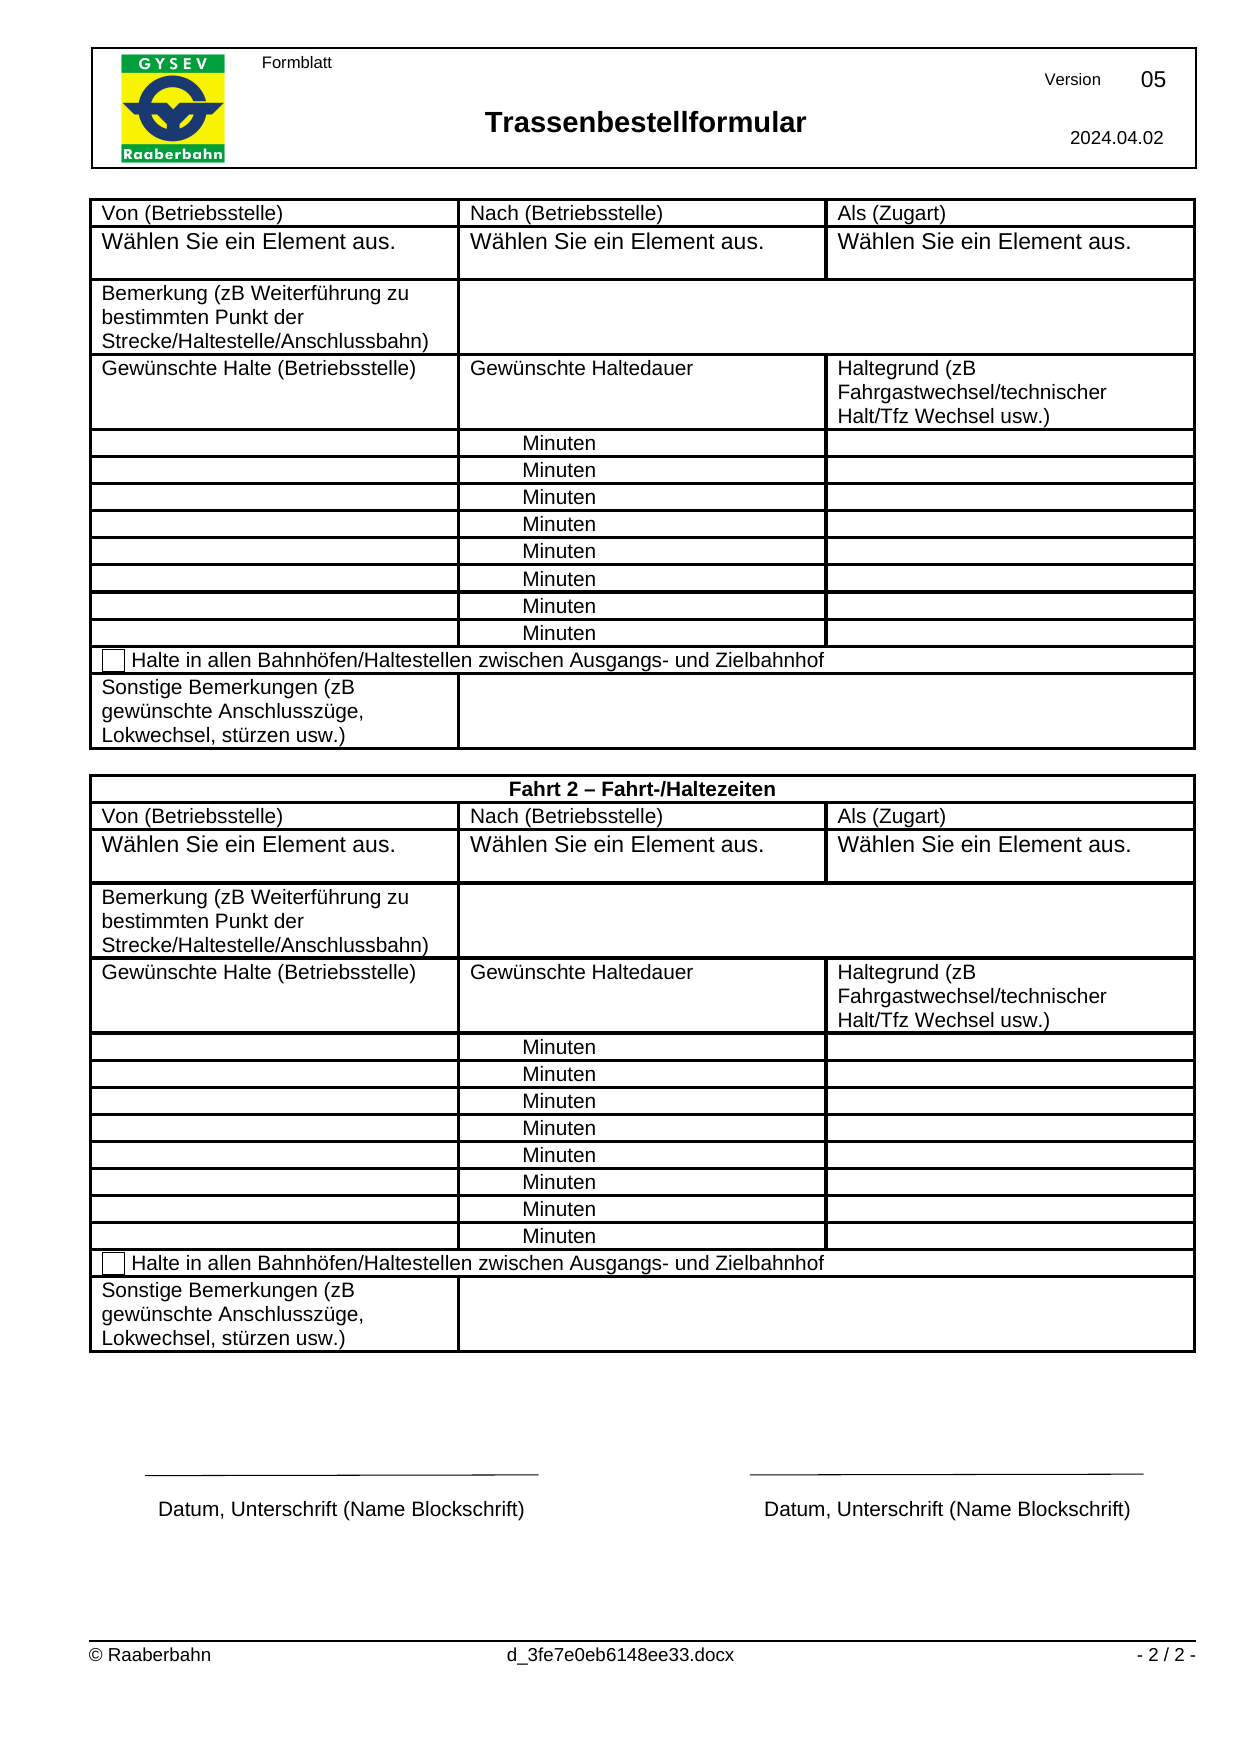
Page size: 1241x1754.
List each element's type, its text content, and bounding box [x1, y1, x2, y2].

table_cell Gewünschte Haltedauer [460, 356, 824, 428]
table_cell Minuten [460, 1224, 824, 1248]
table_cell [828, 1035, 1193, 1058]
table_cell Minuten [460, 512, 824, 536]
table_cell Haltegrund (zB Fahrgastwechsel/technischer Halt/Tfz Wechsel usw.) [828, 960, 1193, 1031]
table_cell Von (Betriebsstelle) [92, 804, 457, 828]
table_cell [92, 1089, 457, 1113]
table_cell Bemerkung (zB Weiterführung zu bestimmten Punkt der Strecke/Haltestelle/Anschlussbahn) [92, 281, 457, 353]
table_cell [92, 539, 457, 563]
table_cell Gewünschte Haltedauer [460, 960, 824, 1031]
table_cell [828, 594, 1193, 617]
table_cell Minuten [460, 621, 824, 644]
table_cell Sonstige Bemerkungen (zB gewünschte Anschlusszüge, Lokwechsel, stürzen usw.) [92, 1278, 457, 1350]
table_cell Minuten [460, 1197, 824, 1221]
table_cell Bemerkung (zB Weiterführung zu bestimmten Punkt der Strecke/Haltestelle/Anschlussbahn) [92, 885, 457, 956]
table_cell Minuten [460, 1143, 824, 1167]
table_cell [460, 228, 824, 278]
table_cell [92, 831, 457, 881]
table_cell [92, 485, 457, 509]
table_cell Als (Zugart) [828, 804, 1193, 828]
table_cell Minuten [460, 458, 824, 482]
table_cell Minuten [460, 1062, 824, 1086]
table_cell [828, 512, 1193, 536]
table_cell [92, 1197, 457, 1221]
table_cell [460, 885, 1193, 956]
table_cell [92, 1143, 457, 1167]
table_cell [92, 1062, 457, 1086]
table_cell Minuten [460, 566, 824, 590]
table_cell [92, 431, 457, 455]
table_cell Gewünschte Halte (Betriebsstelle) [92, 356, 457, 428]
table_cell [828, 228, 1193, 278]
table_cell Minuten [460, 431, 824, 455]
table_cell Minuten [460, 1035, 824, 1058]
table_cell [828, 621, 1193, 644]
table_cell [92, 594, 457, 617]
table_cell [828, 831, 1193, 881]
table_cell [828, 1089, 1193, 1113]
table_cell Minuten [460, 485, 824, 509]
table_cell [828, 458, 1193, 482]
table_cell [92, 566, 457, 590]
table_cell [92, 1170, 457, 1194]
table_cell Minuten [460, 539, 824, 563]
table_cell Nach (Betriebsstelle) [460, 201, 824, 224]
table_cell [460, 675, 1193, 747]
table_header Fahrt 2 – Fahrt-/Haltezeiten [92, 777, 1193, 801]
table_cell [460, 831, 824, 881]
table_cell Minuten [460, 1116, 824, 1140]
table_cell [828, 1224, 1193, 1248]
table_cell [92, 512, 457, 536]
table_cell [460, 1278, 1193, 1350]
table_cell Nach (Betriebsstelle) [460, 804, 824, 828]
table_cell Halte in allen Bahnhöfen/Haltestellen zwischen Ausgangs- und Zielbahnhof [92, 1251, 1193, 1275]
table_cell Minuten [460, 1089, 824, 1113]
table_cell [828, 431, 1193, 455]
table_cell [828, 566, 1193, 590]
table_cell Gewünschte Halte (Betriebsstelle) [92, 960, 457, 1031]
table_cell Als (Zugart) [828, 201, 1193, 224]
table_cell [828, 485, 1193, 509]
table_cell [828, 539, 1193, 563]
table_cell Sonstige Bemerkungen (zB gewünschte Anschlusszüge, Lokwechsel, stürzen usw.) [92, 675, 457, 747]
table_cell [828, 1062, 1193, 1086]
table_cell [828, 1197, 1193, 1221]
table_cell [92, 1035, 457, 1058]
table_cell [828, 1170, 1193, 1194]
table_cell [460, 281, 1193, 353]
table_cell Von (Betriebsstelle) [92, 201, 457, 224]
picture [116, 49, 230, 168]
table_cell Haltegrund (zB Fahrgastwechsel/technischer Halt/Tfz Wechsel usw.) [828, 356, 1193, 428]
table_cell Halte in allen Bahnhöfen/Haltestellen zwischen Ausgangs- und Zielbahnhof [92, 648, 1193, 672]
table_cell [92, 621, 457, 644]
table_cell Minuten [460, 594, 824, 617]
table_cell [92, 1224, 457, 1248]
table_cell [92, 458, 457, 482]
table_cell [92, 228, 457, 278]
table_cell [828, 1143, 1193, 1167]
text Datum, Unterschrift (Name Blockschrift) Datum, Unterschrift (Name Blockschrift) [89, 1497, 1196, 1521]
table_cell Minuten [460, 1170, 824, 1194]
table_cell [828, 1116, 1193, 1140]
table_cell [92, 1116, 457, 1140]
